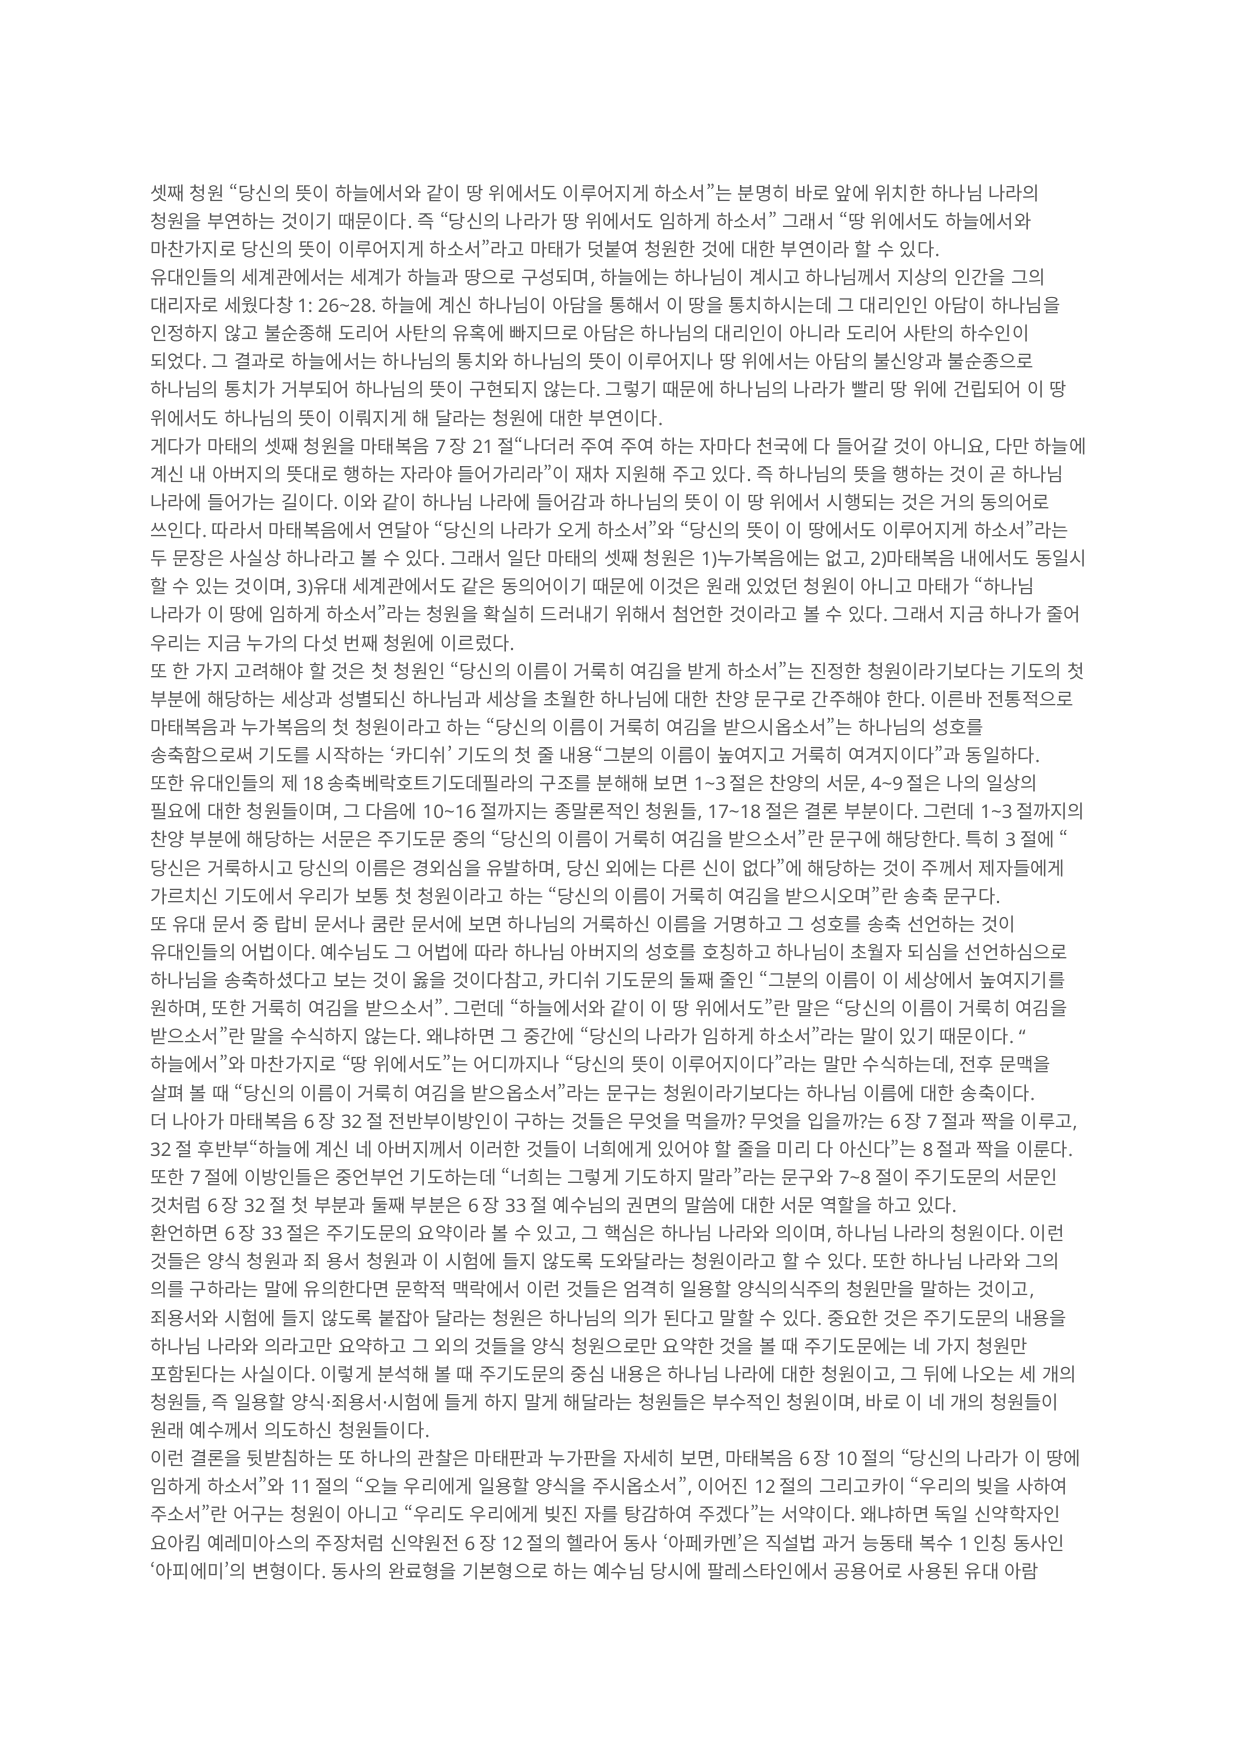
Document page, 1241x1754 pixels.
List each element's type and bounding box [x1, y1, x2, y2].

table_header [150, 177, 1090, 1583]
